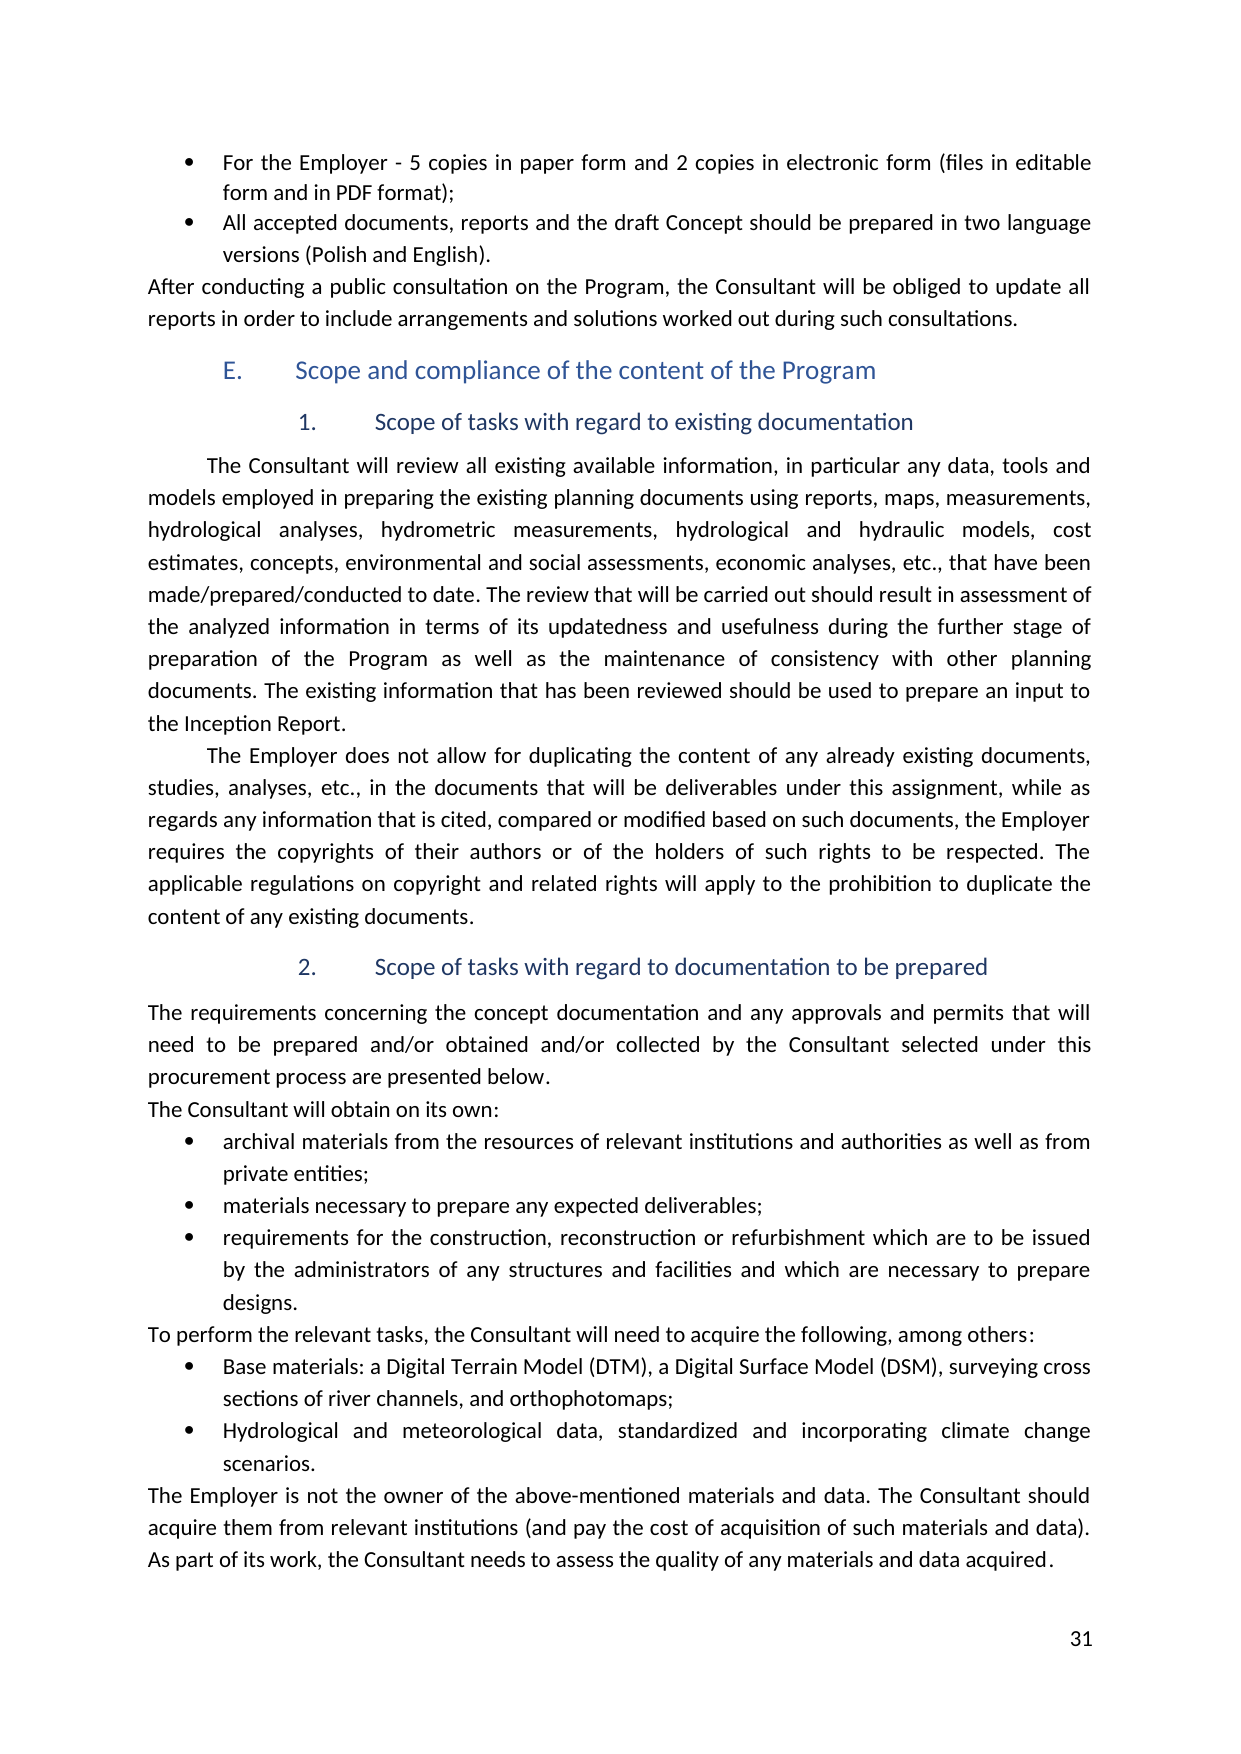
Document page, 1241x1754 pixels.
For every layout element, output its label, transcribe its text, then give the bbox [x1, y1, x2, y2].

list materials necessary to prepare any expected deliverables; [185, 1191, 1093, 1219]
list All accepted documents, reports and the draft Concept should be prepared in two language versions (Polish and English). [185, 208, 1093, 268]
text The requirements concerning the concept documentation and any approvals and permits that will need to be prepared and/or obtained and/or collected by the Consultant selected under this procurement process are presented below. [148, 998, 1093, 1091]
subtitle Scope of tasks with regard to documentation to be prepared [298, 951, 1093, 981]
list For the Employer - 5 copies in paper form and 2 copies in electronic form (files in editable form and in PDF format); [185, 148, 1093, 206]
list Base materials: a Digital Terrain Model (DTM), a Digital Surface Model (DSM), surveying cross sections of river channels, and orthophotomaps; [185, 1352, 1093, 1412]
subtitle Scope and compliance of the content of the Program [223, 353, 1093, 386]
text To perform the relevant tasks, the Consultant will need to acquire the following, among others: [148, 1320, 1093, 1348]
subtitle Scope of tasks with regard to existing documentation [298, 406, 1093, 436]
text The Employer does not allow for duplicating the content of any already existing documents, studies, analyses, etc., in the documents that will be deliverables under this assignment, while as regards any information that is cited, compared or modified based on such documents, the Employer requires the copyrights of their authors or of the holders of such rights to be respected. The applicable regulations on copyright and related rights will apply to the prohibition to duplicate the content of any existing documents. [148, 741, 1093, 930]
text The Consultant will review all existing available information, in particular any data, tools and models employed in preparing the existing planning documents using reports, maps, measurements, hydrological analyses, hydrometric measurements, hydrological and hydraulic models, cost estimates, concepts, environmental and social assessments, economic analyses, etc., that have been made/prepared/conducted to date. The review that will be carried out should result in assessment of the analyzed information in terms of its updatedness and usefulness during the further stage of preparation of the Program as well as the maintenance of consistency with other planning documents. The existing information that has been reviewed should be used to prepare an input to the Inception Report. [148, 451, 1093, 737]
text The Employer is not the owner of the above-mentioned materials and data. The Consultant should acquire them from relevant institutions (and pay the cost of acquisition of such materials and data). As part of its work, the Consultant needs to assess the quality of any materials and data acquired. [148, 1481, 1093, 1573]
list archival materials from the resources of relevant institutions and authorities as well as from private entities; [185, 1127, 1093, 1187]
list Hydrological and meteorological data, standardized and incorporating climate change scenarios. [185, 1417, 1093, 1477]
text The Consultant will obtain on its own: [148, 1095, 1093, 1123]
list requirements for the construction, reconstruction or refurbishment which are to be issued by the administrators of any structures and facilities and which are necessary to prepare designs. [185, 1223, 1093, 1316]
text After conducting a public consultation on the Program, the Consultant will be obliged to update all reports in order to include arrangements and solutions worked out during such consultations. [148, 272, 1093, 333]
